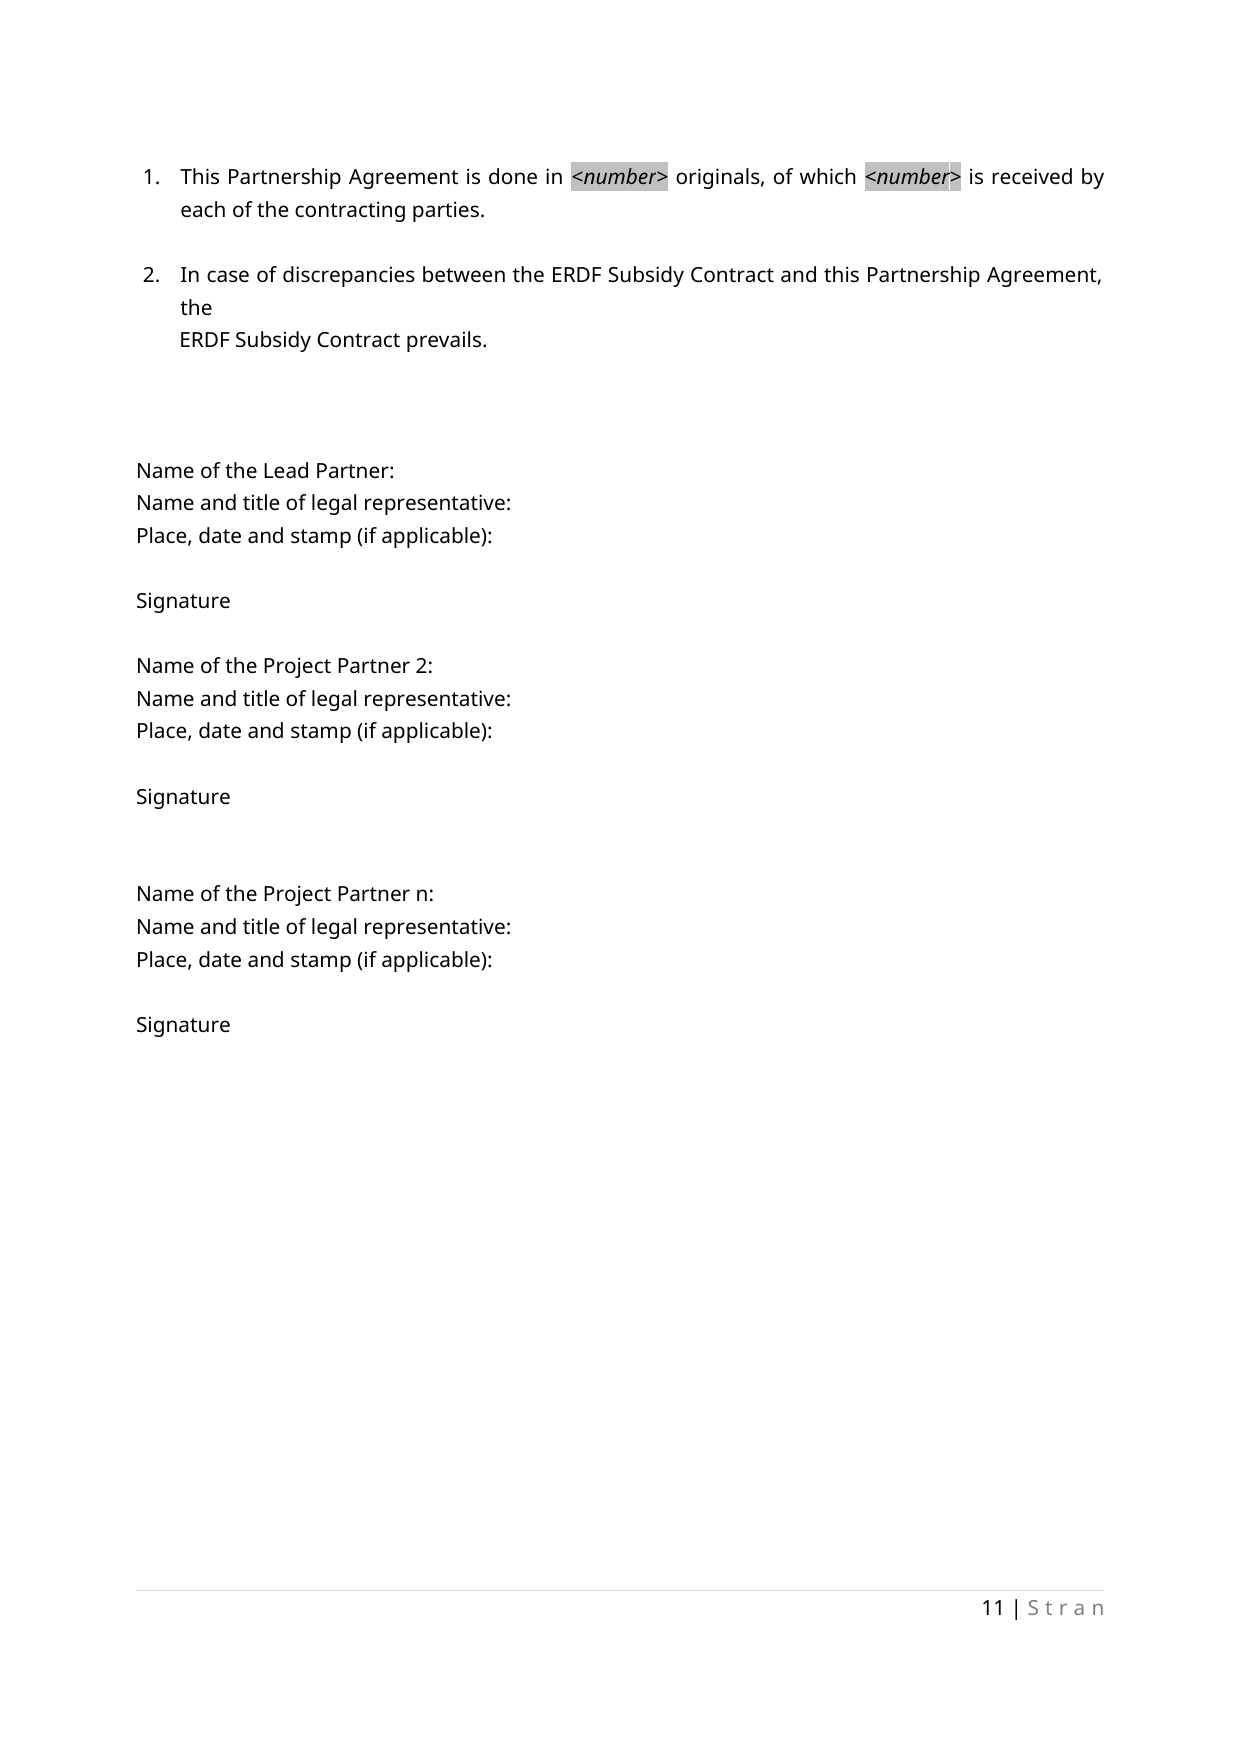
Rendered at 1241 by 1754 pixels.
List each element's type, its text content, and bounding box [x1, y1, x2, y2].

text Place, date and stamp (if applicable): [136, 945, 1104, 973]
text Name and title of legal representative: [136, 684, 1104, 712]
text Signature [136, 1010, 1104, 1038]
text Place, date and stamp (if applicable): [136, 717, 1104, 745]
text Signature [136, 586, 1104, 614]
text Name of the Project Partner n: [136, 879, 1104, 908]
list This Partnership Agreement is done in <number> originals, of which <number> is received by each of the contracting parties. [143, 162, 1104, 223]
text Name of the Lead Partner: [136, 456, 1104, 484]
text Name and title of legal representative: [136, 488, 1104, 517]
text Signature [136, 782, 1104, 810]
list In case of discrepancies between the ERDF Subsidy Contract and this Partnership Agreement, the [143, 260, 1104, 321]
text Place, date and stamp (if applicable): [136, 521, 1104, 549]
text Name of the Project Partner 2: [136, 651, 1104, 680]
text ERDF Subsidy Contract prevails. [136, 325, 1104, 354]
text Name and title of legal representative: [136, 912, 1104, 941]
